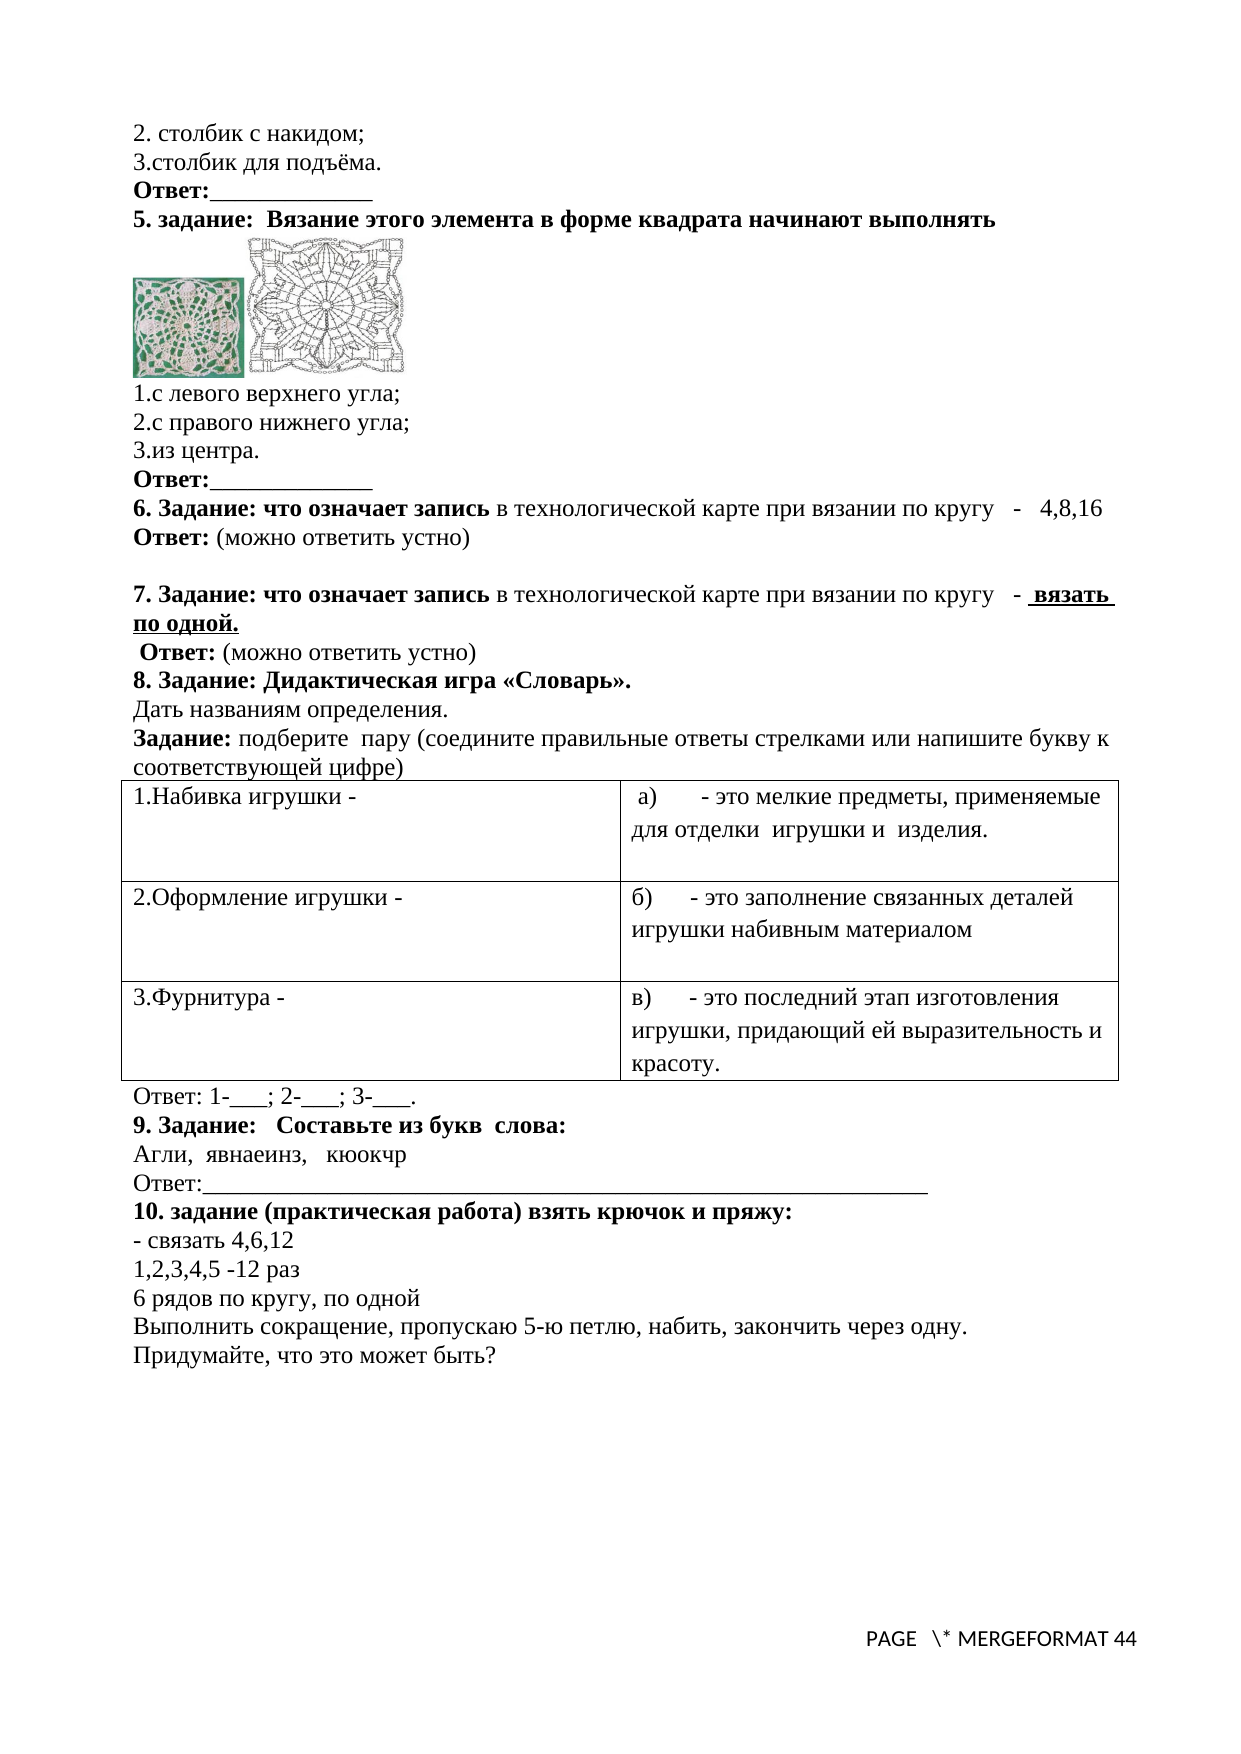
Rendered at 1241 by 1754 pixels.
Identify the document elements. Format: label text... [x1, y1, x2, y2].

table_cell 3.Фурнитура - [122, 982, 620, 1080]
text Ответ:_____________ [133, 464, 1137, 493]
text Ответ:_____________ [133, 176, 1137, 204]
text Ответ: 1-___; 2-___; 3-___. [133, 1081, 1137, 1110]
text Ответ: (можно ответить устно) [133, 522, 1137, 550]
table_cell 2.Оформление игрушки - [122, 882, 620, 981]
text Задание: подберите пару (соедините правильные ответы стрелками или напишите букву к соответствующей цифре) [133, 723, 1137, 780]
text - связать 4,6,12 [133, 1225, 1137, 1254]
text 9. Задание: Составьте из букв слова: [133, 1110, 1137, 1139]
text 6. Задание: что означает запись в технологической карте при вязании по кругу - 4,8,16 [133, 493, 1137, 522]
text 5. задание: Вязание этого элемента в форме квадрата начинают выполнять [133, 204, 1137, 233]
text 7. Задание: что означает запись в технологической карте при вязании по кругу - вязать по одной. [133, 579, 1137, 637]
text 3.из центра. [133, 435, 1137, 464]
text Ответ:__________________________________________________________ [133, 1168, 1137, 1196]
text 2.с правого нижнего угла; [133, 407, 1137, 435]
text 3.столбик для подъёма. [133, 147, 1137, 176]
text Выполнить сокращение, пропускаю 5-ю петлю, набить, закончить через одну. [133, 1311, 1137, 1340]
text 1.с левого верхнего угла; [133, 378, 1137, 407]
text 10. задание (практическая работа) взять крючок и пряжу: [133, 1196, 1137, 1225]
text Ответ: (можно ответить устно) [133, 637, 1137, 665]
text Придумайте, что это может быть? [133, 1340, 1137, 1369]
text Дать названиям определения. [133, 694, 1137, 723]
table_cell б) - это заполнение связанных деталей игрушки набивным материалом [621, 882, 1118, 981]
text Агли, явнаеинз, кюокчр [133, 1139, 1137, 1168]
text 8. Задание: Дидактическая игра «Словарь». [133, 665, 1137, 694]
table_cell в) - это последний этап изготовления игрушки, придающий ей выразительность и красоту. [621, 982, 1118, 1080]
table_header а) - это мелкие предметы, применяемые для отделки игрушки и изделия. [621, 781, 1118, 881]
table_header 1.Набивка игрушки - [122, 781, 620, 881]
text 6 рядов по кругу, по одной [133, 1283, 1137, 1311]
text 2. столбик с накидом; [133, 118, 1137, 147]
text 1,2,3,4,5 -12 раз [133, 1254, 1137, 1283]
picture [132, 233, 412, 378]
